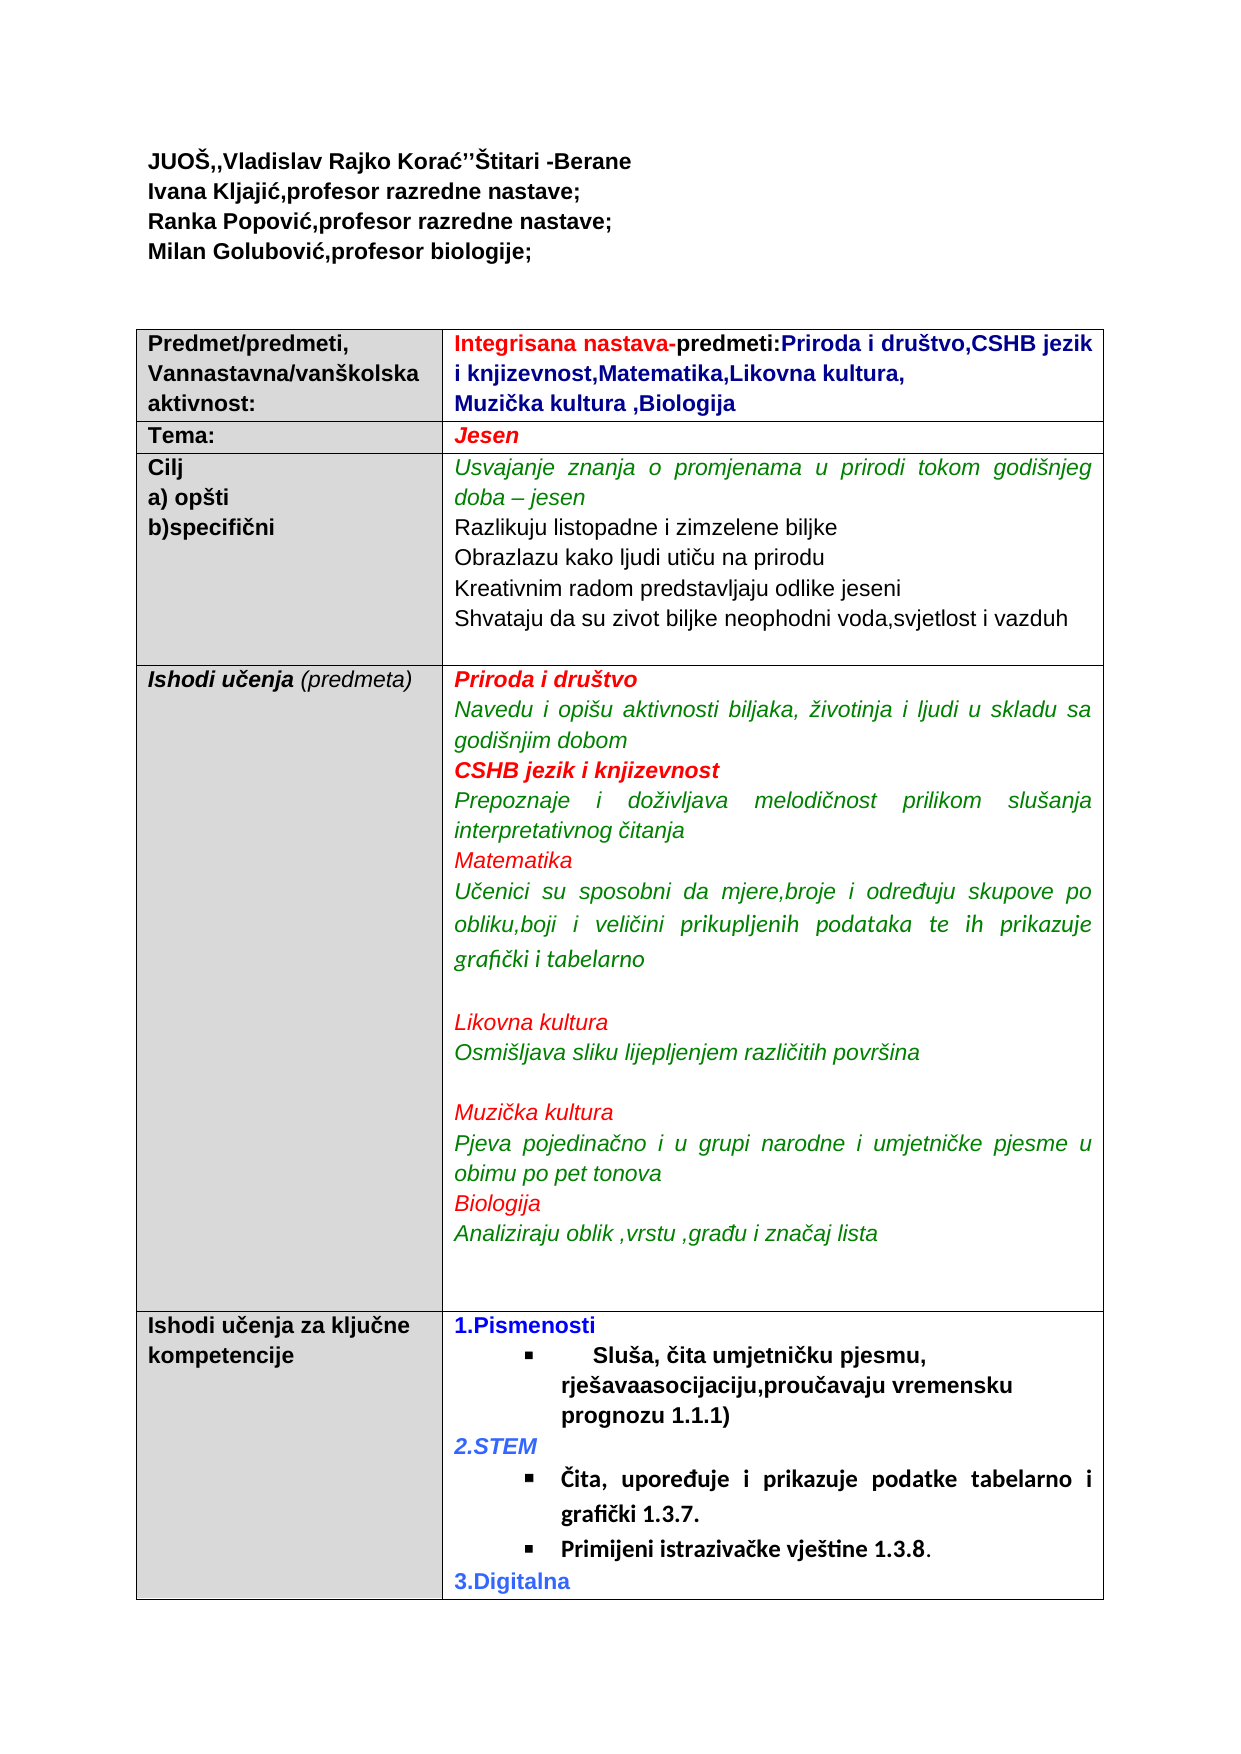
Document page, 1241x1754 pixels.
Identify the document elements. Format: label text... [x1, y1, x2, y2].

text Ranka Popović,profesor razredne nastave; [148, 208, 1093, 234]
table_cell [137, 1312, 442, 1598]
text Ivana Kljajić,profesor razredne nastave; [148, 178, 1093, 204]
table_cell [443, 1312, 1103, 1598]
text JUOŠ,,Vladislav Rajko Korać’’Štitari -Berane [148, 148, 1093, 174]
table_cell Usvajanje znanja o promjenama u prirodi tokom godišnjeg doba – jesen Razlikuju listopadne i zimzelene biljke Obrazlazu kako ljudi utiču na prirodu Kreativnim radom predstavljaju odlike jeseni Shvataju da su zivot biljke neophodni voda,svjetlost i vazduh [443, 454, 1103, 665]
table_cell Tema: [137, 422, 442, 453]
table_cell Cilj a) opšti b)specifični [137, 454, 442, 665]
table_header Predmet/predmeti, Vannastavna/vanškolska aktivnost: [137, 330, 442, 421]
table_cell Ishodi učenja (predmeta) [137, 666, 442, 1311]
text Milan Golubović,profesor biologije; [148, 238, 1093, 264]
table_header Integrisana nastava-predmeti:Priroda i društvo,CSHB jezik i knjizevnost,Matematika,Likovna kultura, Muzička kultura ,Biologija [443, 330, 1103, 421]
table_cell Jesen [443, 422, 1103, 453]
table_cell Priroda i društvo Navedu i opišu aktivnosti biljaka, životinja i ljudi u skladu sa godišnjim dobom CSHB jezik i knjizevnost Prepoznaje i doživljava melodičnost prilikom slušanja interpretativnog čitanja Matematika Učenici su sposobni da mjere,broje i određuju skupove po obliku,boji i veličini prikupljenih podataka te ih prikazuje grafički i tabelarno Likovna kultura Osmišljava sliku lijepljenjem različitih površina Muzička kultura Pjeva pojedinačno i u grupi narodne i umjetničke pjesme u obimu po pet tonova Biologija Analiziraju oblik ,vrstu ,građu i značaj lista [443, 666, 1103, 1311]
